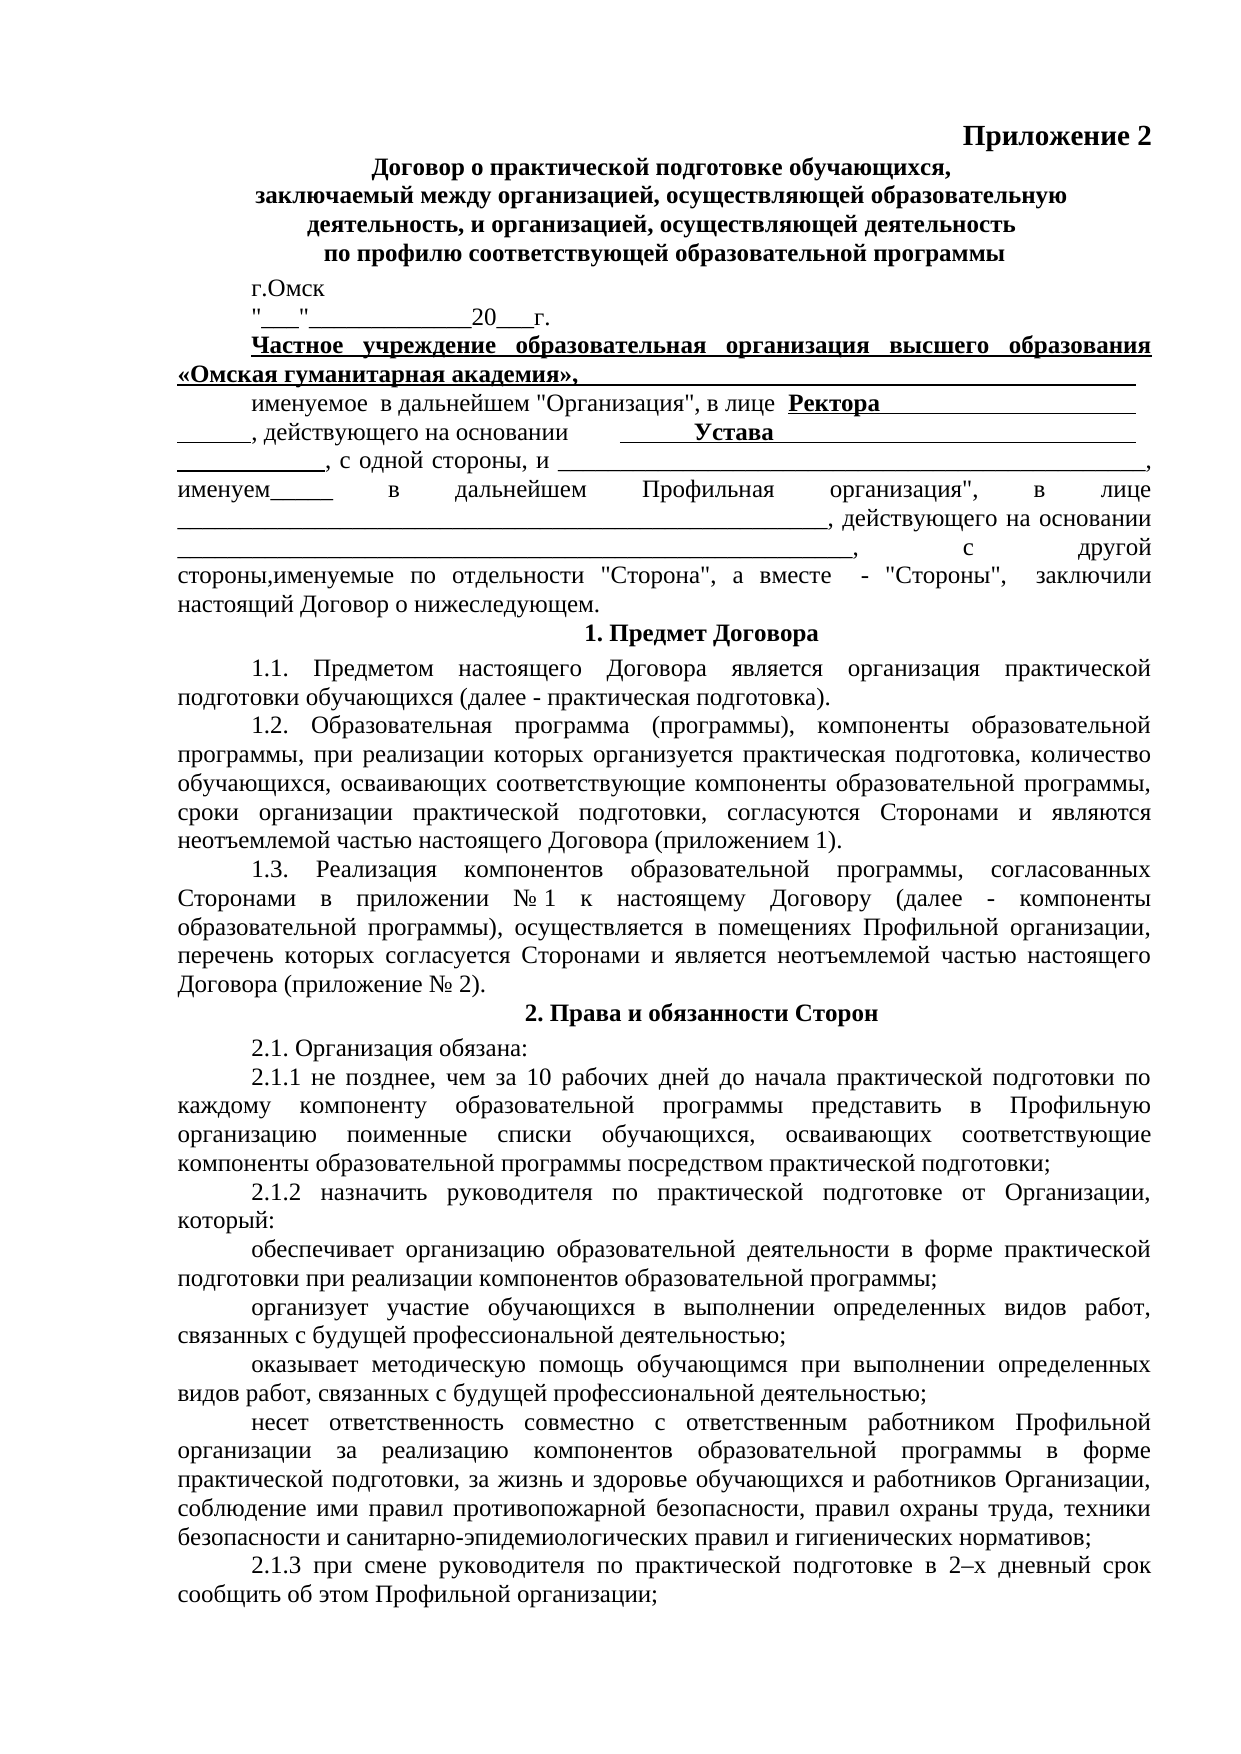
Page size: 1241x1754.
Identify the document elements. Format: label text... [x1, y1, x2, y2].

text Приложение 2 [177, 118, 1152, 152]
text 2.1.1 не позднее, чем за 10 рабочих дней до начала практической подготовки по каждому компоненту образовательной программы представить в Профильную организацию поименные списки обучающихся, осваивающих соответствующие компоненты образовательной программы посредством практической подготовки; [177, 1062, 1152, 1177]
text 1.1. Предметом настоящего Договора является организация практической подготовки обучающихся (далее - практическая подготовка). [177, 653, 1152, 710]
text 1. Предмет Договора [177, 618, 1152, 647]
text 2.1.3 при смене руководителя по практической подготовке в 2–х дневный срок сообщить об этом Профильной организации; [177, 1550, 1152, 1608]
text обеспечивает организацию образовательной деятельности в форме практической подготовки при реализации компонентов образовательной программы; [177, 1234, 1152, 1292]
text 2. Права и обязанности Сторон [177, 998, 1152, 1027]
text оказывает методическую помощь обучающимся при выполнении определенных видов работ, связанных с будущей профессиональной деятельностью; [177, 1349, 1152, 1407]
text Договор о практической подготовке обучающихся, заключаемый между организацией, осуществляющей образовательную деятельность, и организацией, осуществляющей деятельность по профилю соответствующей образовательной программы [177, 152, 1152, 267]
text 1.3. Реализация компонентов образовательной программы, согласованных Сторонами в приложении № 1 к настоящему Договору (далее - компоненты образовательной программы), осуществляется в помещениях Профильной организации, перечень которых согласуется Сторонами и является неотъемлемой частью настоящего Договора (приложение № 2). [177, 854, 1152, 998]
text Частное учреждение образовательная организация высшего образования «Омская гуманитарная академия», [177, 330, 1152, 388]
text несет ответственность совместно с ответственным работником Профильной организации за реализацию компонентов образовательной программы в форме практической подготовки, за жизнь и здоровье обучающихся и работников Организации, соблюдение ими правил противопожарной безопасности, правил охраны труда, техники безопасности и санитарно-эпидемиологических правил и гигиенических нормативов; [177, 1407, 1152, 1550]
text 2.1. Организация обязана: [177, 1033, 1152, 1062]
text именуемое в дальнейшем "Организация", в лице Ректора , действующего на основании Устава , с одной стороны, и _______________________________________________, именуем_____ в дальнейшем Профильная организация", в лице ____________________________________________________, действующего на основании ______________________________________________________, с другой стороны,именуемые по отдельности "Сторона", а вместе - "Стороны", заключили настоящий Договор о нижеследующем. [177, 388, 1152, 618]
text организует участие обучающихся в выполнении определенных видов работ, связанных с будущей профессиональной деятельностью; [177, 1292, 1152, 1349]
text 2.1.2 назначить руководителя по практической подготовке от Организации, который: [177, 1177, 1152, 1234]
text г.Омск "___"_____________20___г. [177, 273, 1152, 330]
text 1.2. Образовательная программа (программы), компоненты образовательной программы, при реализации которых организуется практическая подготовка, количество обучающихся, осваивающих соответствующие компоненты образовательной программы, сроки организации практической подготовки, согласуются Сторонами и являются неотъемлемой частью настоящего Договора (приложением 1). [177, 710, 1152, 854]
